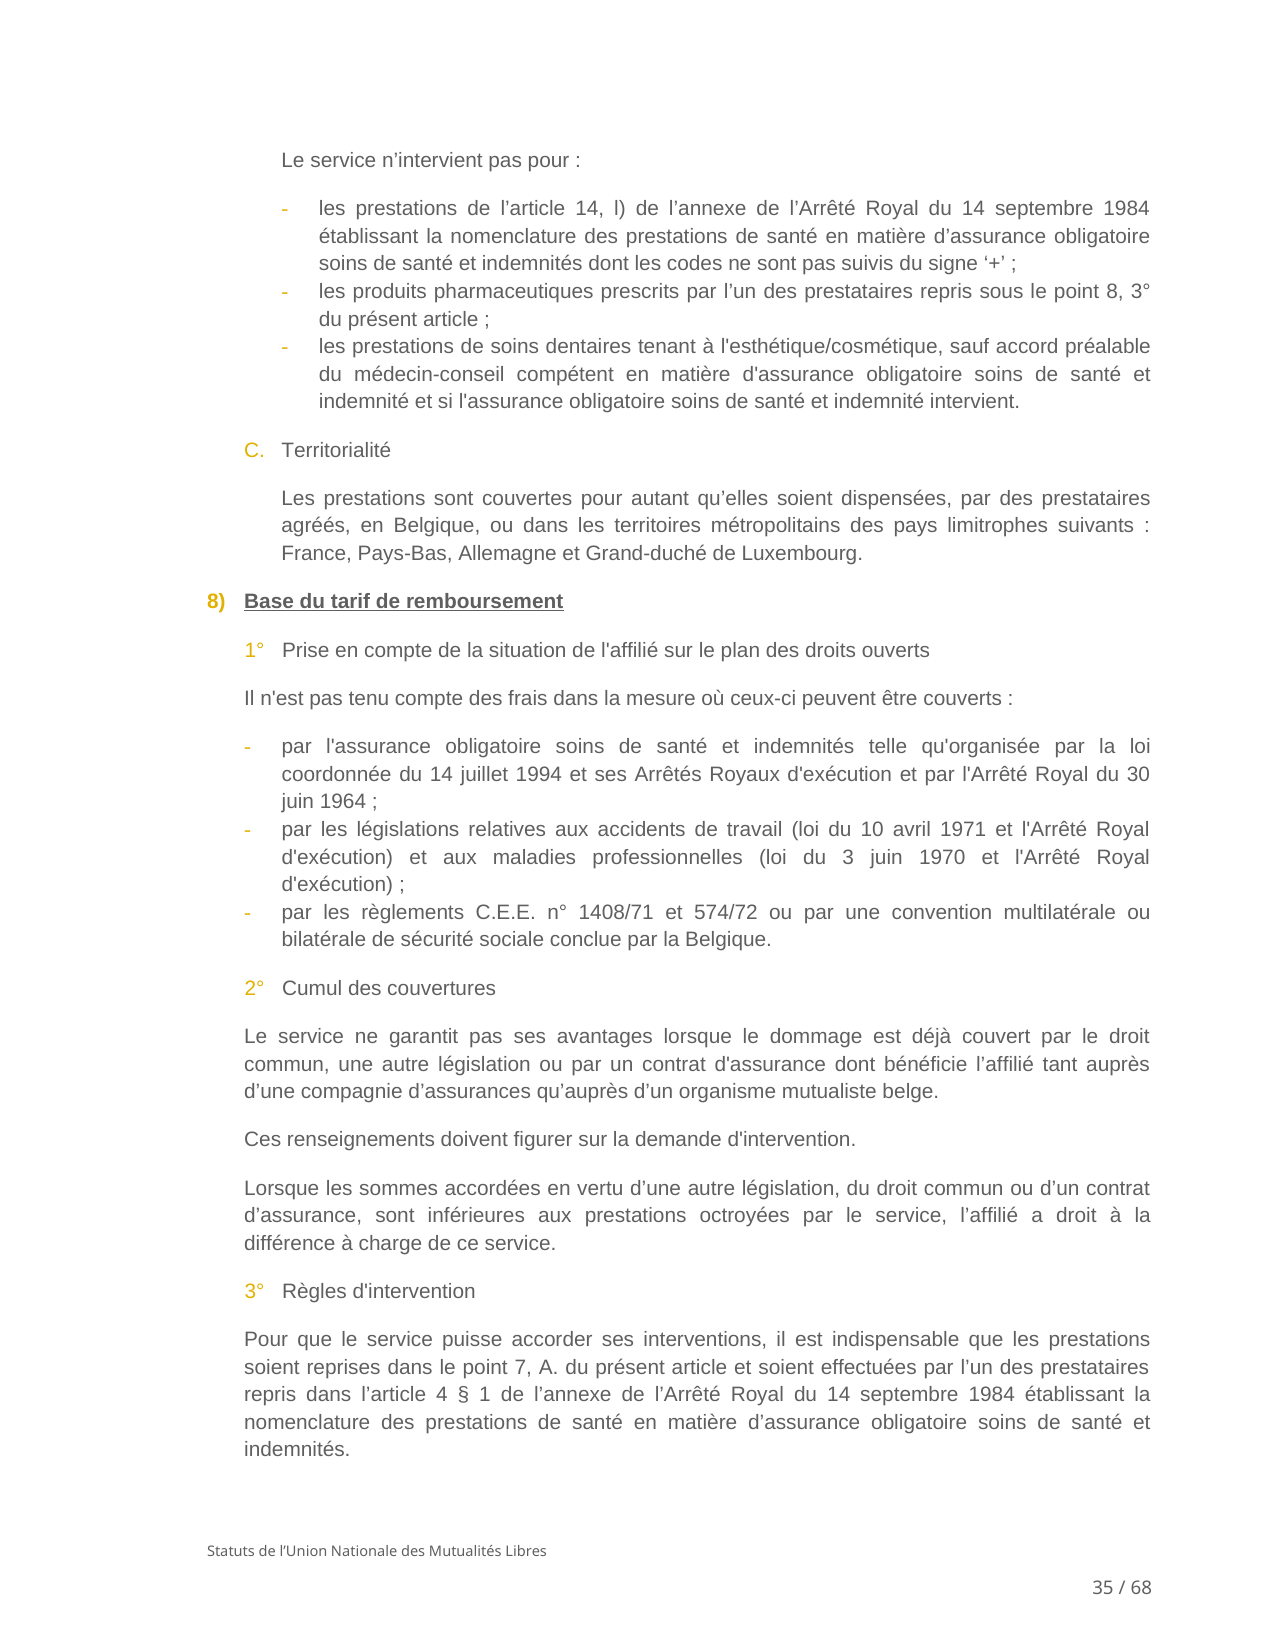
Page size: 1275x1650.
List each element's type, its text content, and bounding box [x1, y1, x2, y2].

list les prestations de soins dentaires tenant à l'esthétique/cosmétique, sauf accord préalable du médecin-conseil compétent en matière d'assurance obligatoire soins de santé et indemnité et si l'assurance obligatoire soins de santé et indemnité intervient. [281, 334, 1152, 413]
list par l'assurance obligatoire soins de santé et indemnités telle qu'organisée par la loi coordonnée du 14 juillet 1994 et ses Arrêtés Royaux d'exécution et par l'Arrêté Royal du 30 juin 1964 ; [244, 734, 1152, 813]
list les prestations de l’article 14, l) de l’annexe de l’Arrêté Royal du 14 septembre 1984 établissant la nomenclature des prestations de santé en matière d’assurance obligatoire soins de santé et indemnités dont les codes ne sont pas suivis du signe ‘+’ ; [281, 196, 1152, 275]
text Le service n’intervient pas pour : [281, 148, 1152, 172]
list Territorialité [244, 437, 1152, 461]
list par les législations relatives aux accidents de travail (loi du 10 avril 1971 et l'Arrêté Royal d'exécution) et aux maladies professionnelles (loi du 3 juin 1970 et l'Arrêté Royal d'exécution) ; [244, 817, 1152, 896]
text Le service ne garantit pas ses avantages lorsque le dommage est déjà couvert par le droit commun, une autre législation ou par un contrat d'assurance dont bénéficie l’affilié tant auprès d’une compagnie d’assurances qu’auprès d’un organisme mutualiste belge. [244, 1024, 1152, 1103]
list Règles d'intervention [244, 1279, 1152, 1303]
list Cumul des couvertures [244, 976, 1152, 999]
text Ces renseignements doivent figurer sur la demande d'intervention. [244, 1127, 1152, 1151]
list Base du tarif de remboursement [207, 589, 1152, 613]
list les produits pharmaceutiques prescrits par l’un des prestataires repris sous le point 8, 3° du présent article ; [281, 279, 1152, 330]
text Les prestations sont couvertes pour autant qu’elles soient dispensées, par des prestataires agréés, en Belgique, ou dans les territoires métropolitains des pays limitrophes suivants : France, Pays-Bas, Allemagne et Grand-duché de Luxembourg. [281, 486, 1152, 565]
text Lorsque les sommes accordées en vertu d’une autre législation, du droit commun ou d’un contrat d’assurance, sont inférieures aux prestations octroyées par le service, l’affilié a droit à la différence à charge de ce service. [244, 1176, 1152, 1254]
text Pour que le service puisse accorder ses interventions, il est indispensable que les prestations soient reprises dans le point 7, A. du présent article et soient effectuées par l’un des prestataires repris dans l’article 4 § 1 de l’annexe de l’Arrêté Royal du 14 septembre 1984 établissant la nomenclature des prestations de santé en matière d’assurance obligatoire soins de santé et indemnités. [244, 1327, 1152, 1461]
list par les règlements C.E.E. n° 1408/71 et 574/72 ou par une convention multilatérale ou bilatérale de sécurité sociale conclue par la Belgique. [244, 899, 1152, 951]
text Il n'est pas tenu compte des frais dans la mesure où ceux-ci peuvent être couverts : [244, 686, 1152, 710]
list Prise en compte de la situation de l'affilié sur le plan des droits ouverts [244, 637, 1152, 661]
